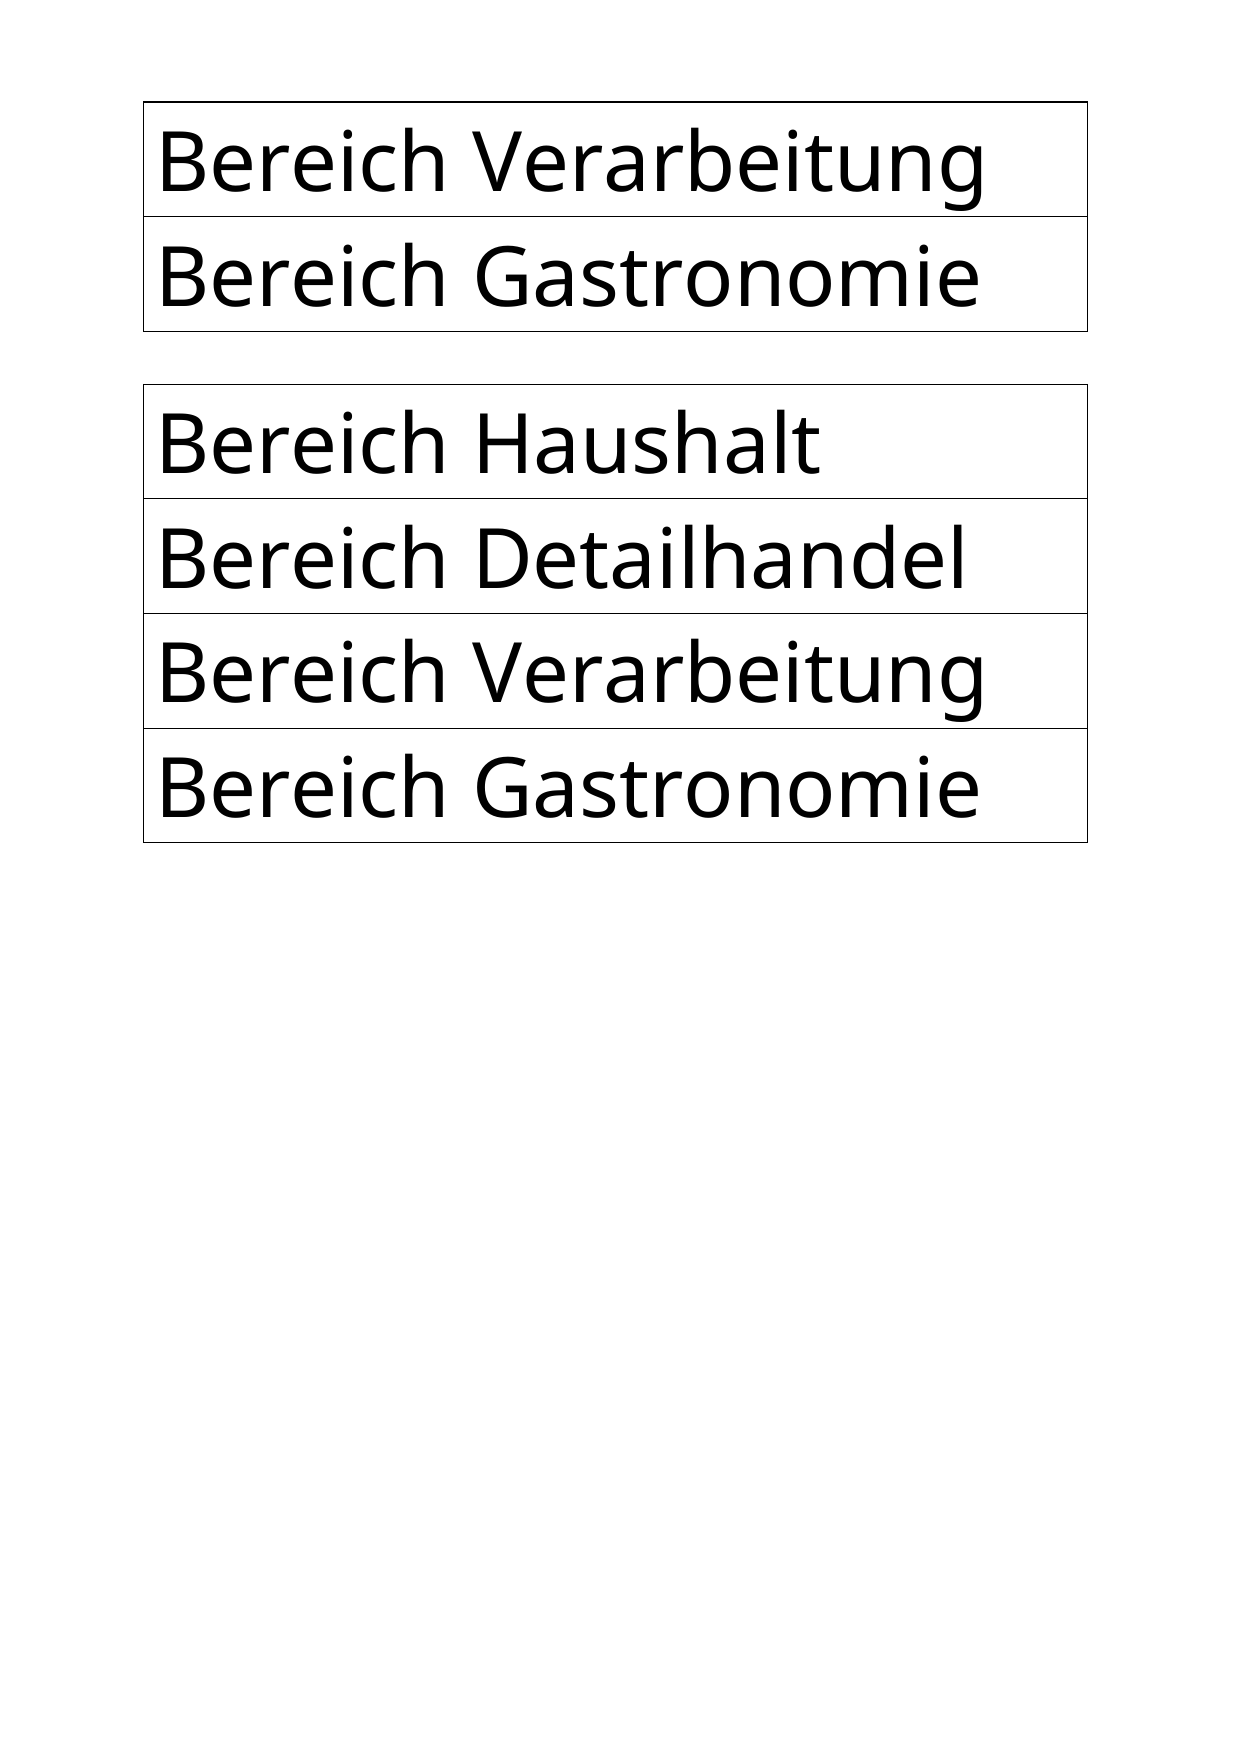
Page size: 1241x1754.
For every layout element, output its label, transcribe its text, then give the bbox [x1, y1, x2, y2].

table_cell Bereich Gastronomie [144, 729, 1087, 842]
table_cell Bereich Detailhandel [144, 499, 1087, 613]
table_header Bereich Haushalt [144, 385, 1087, 498]
table_cell Bereich Gastronomie [144, 217, 1087, 331]
table_cell Bereich Verarbeitung [144, 614, 1087, 727]
table_cell Bereich Verarbeitung [144, 103, 1087, 216]
